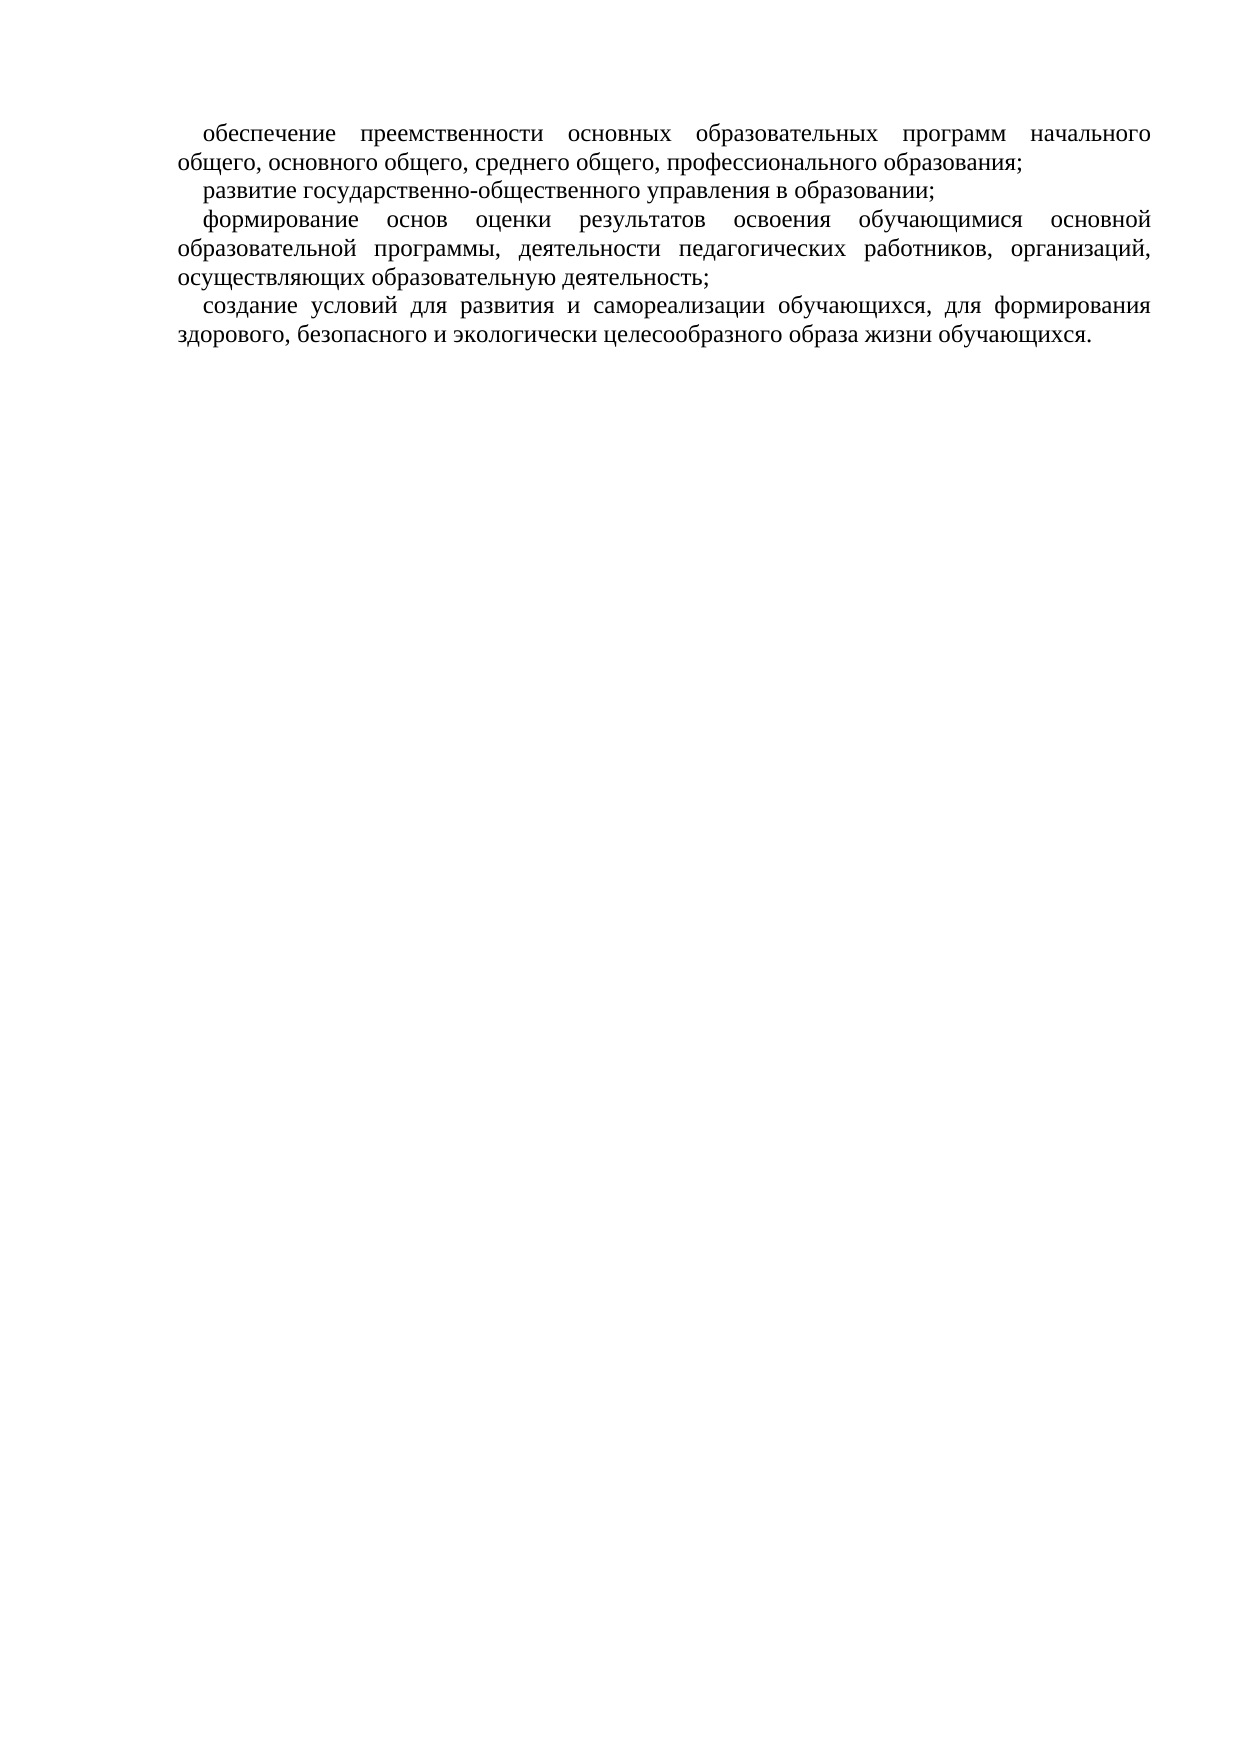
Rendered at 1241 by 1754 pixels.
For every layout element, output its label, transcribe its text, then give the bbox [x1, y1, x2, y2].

text развитие государственно-общественного управления в образовании; [177, 176, 1152, 204]
text обеспечение преемственности основных образовательных программ начального общего, основного общего, среднего общего, профессионального образования; [177, 118, 1152, 176]
text формирование основ оценки результатов освоения обучающимися основной образовательной программы, деятельности педагогических работников, организаций, осуществляющих образовательную деятельность; [177, 204, 1152, 291]
text создание условий для развития и самореализации обучающихся, для формирования здорового, безопасного и экологически целесообразного образа жизни обучающихся. [177, 291, 1152, 348]
